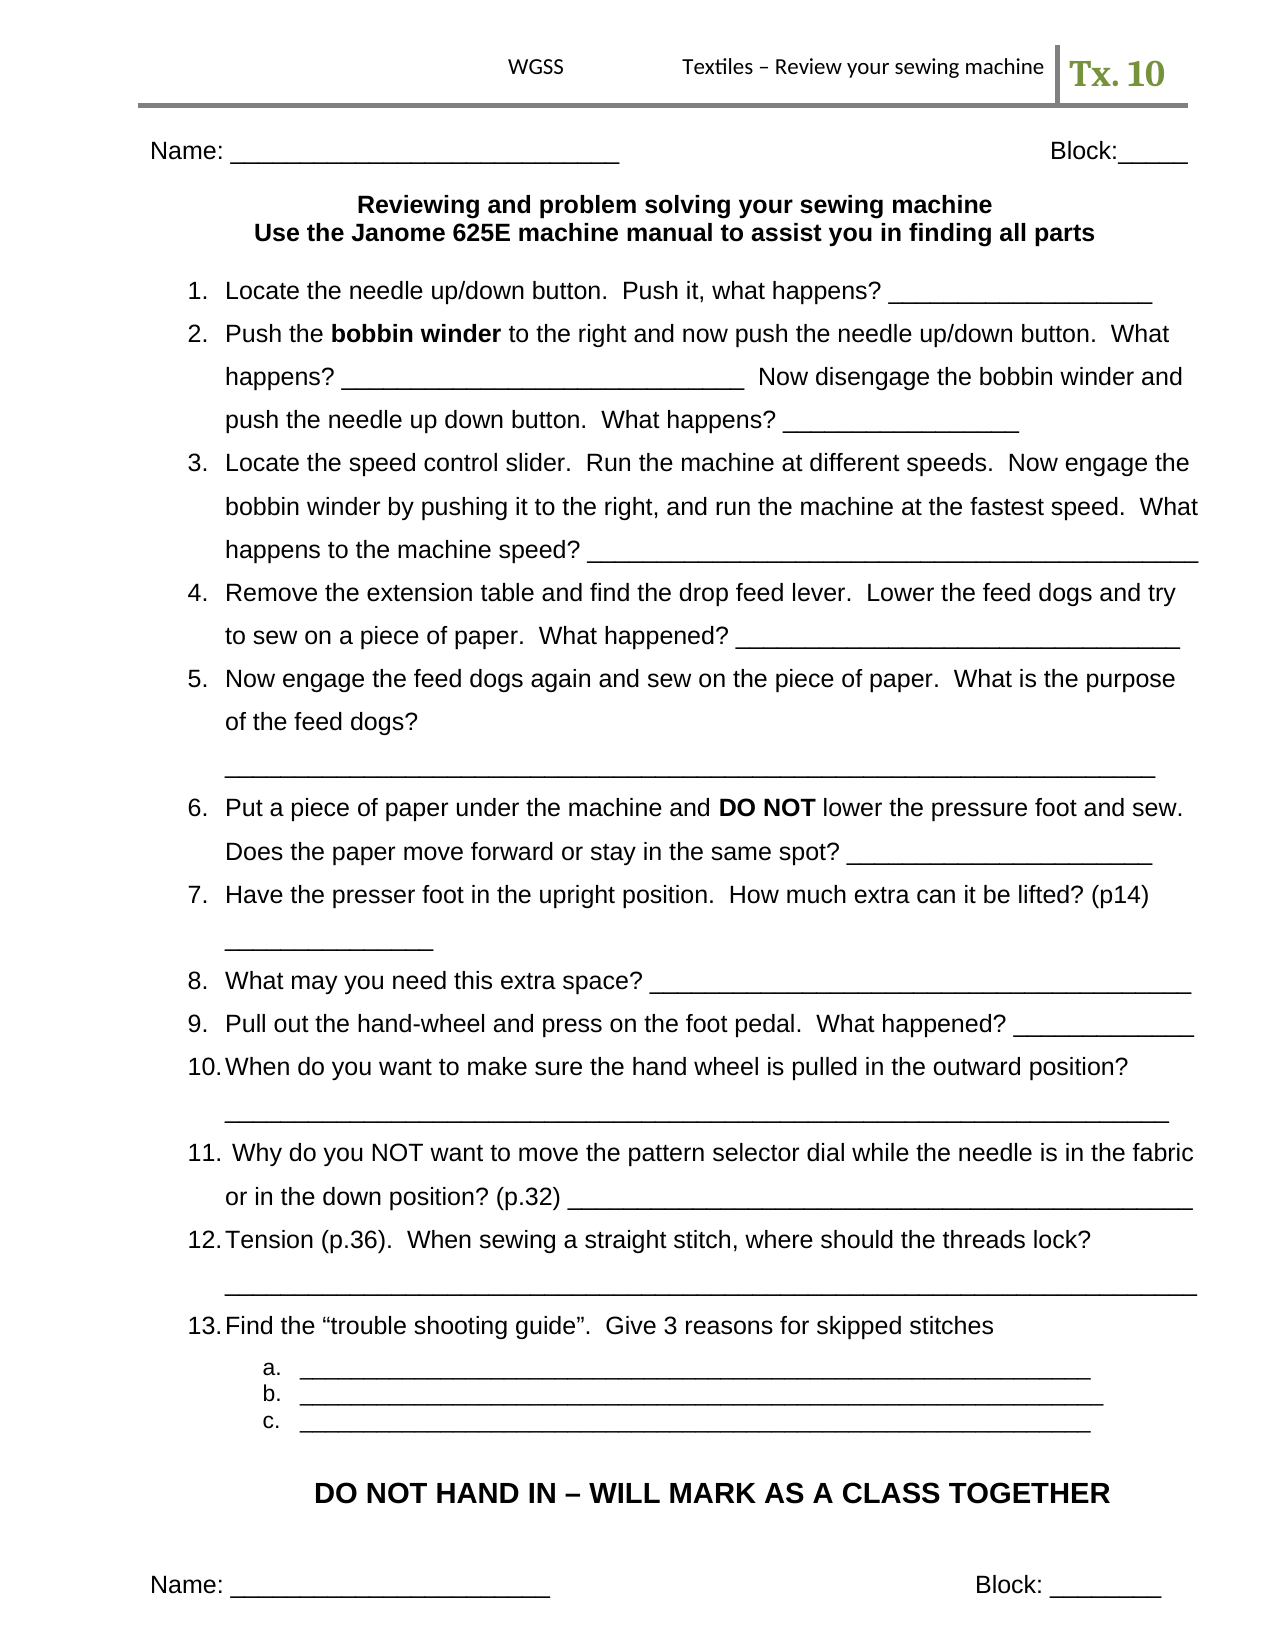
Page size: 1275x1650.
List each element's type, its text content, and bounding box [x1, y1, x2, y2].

list _______________________________________________________________ [262, 1380, 1200, 1407]
list Locate the needle up/down button. Push it, what happens? ___________________ [187, 276, 1200, 305]
text Use the Janome 625E machine manual to assist you in finding all parts [150, 218, 1200, 247]
list Have the presser foot in the upright position. How much extra can it be lifted? (p14) _______________ [187, 880, 1200, 952]
list Remove the extension table and find the drop feed lever. Lower the feed dogs and try to sew on a piece of paper. What happened? ________________________________ [187, 578, 1200, 650]
list ______________________________________________________________________ [225, 1268, 1200, 1297]
list Locate the speed control slider. Run the machine at different speeds. Now engage the bobbin winder by pushing it to the right, and run the machine at the fastest speed. What happens to the machine speed? ____________________________________________ [187, 448, 1200, 563]
list Find the “trouble shooting guide”. Give 3 reasons for skipped stitches [187, 1311, 1200, 1340]
list Push the bobbin winder to the right and now push the needle up/down button. What happens? _____________________________ Now disengage the bobbin winder and push the needle up down button. What happens? _________________ [187, 319, 1200, 434]
text Reviewing and problem solving your sewing machine [150, 190, 1200, 218]
list Why do you NOT want to move the pattern selector dial while the needle is in the fabric or in the down position? (p.32) _____________________________________________ [187, 1138, 1200, 1210]
list Now engage the feed dogs again and sew on the piece of paper. What is the purpose of the feed dogs? ___________________________________________________________________ [187, 664, 1200, 779]
list Put a piece of paper under the machine and DO NOT lower the pressure foot and sew. Does the paper move forward or stay in the same spot? ______________________ [187, 793, 1200, 865]
list When do you want to make sure the hand wheel is pulled in the outward position? ____________________________________________________________________ [187, 1052, 1200, 1124]
list DO NOT HAND IN – WILL MARK AS A CLASS TOGETHER [225, 1476, 1200, 1510]
text Name: _______________________ Block: ________ [150, 1570, 1200, 1598]
list Pull out the hand-wheel and press on the foot pedal. What happened? _____________ [187, 1009, 1200, 1038]
list ______________________________________________________________ [262, 1407, 1200, 1433]
list What may you need this extra space? _______________________________________ [187, 966, 1200, 995]
text Name: ____________________________ Block:_____ [150, 136, 1200, 164]
list ______________________________________________________________ [262, 1354, 1200, 1380]
list Tension (p.36). When sewing a straight stitch, where should the threads lock? [187, 1225, 1200, 1253]
